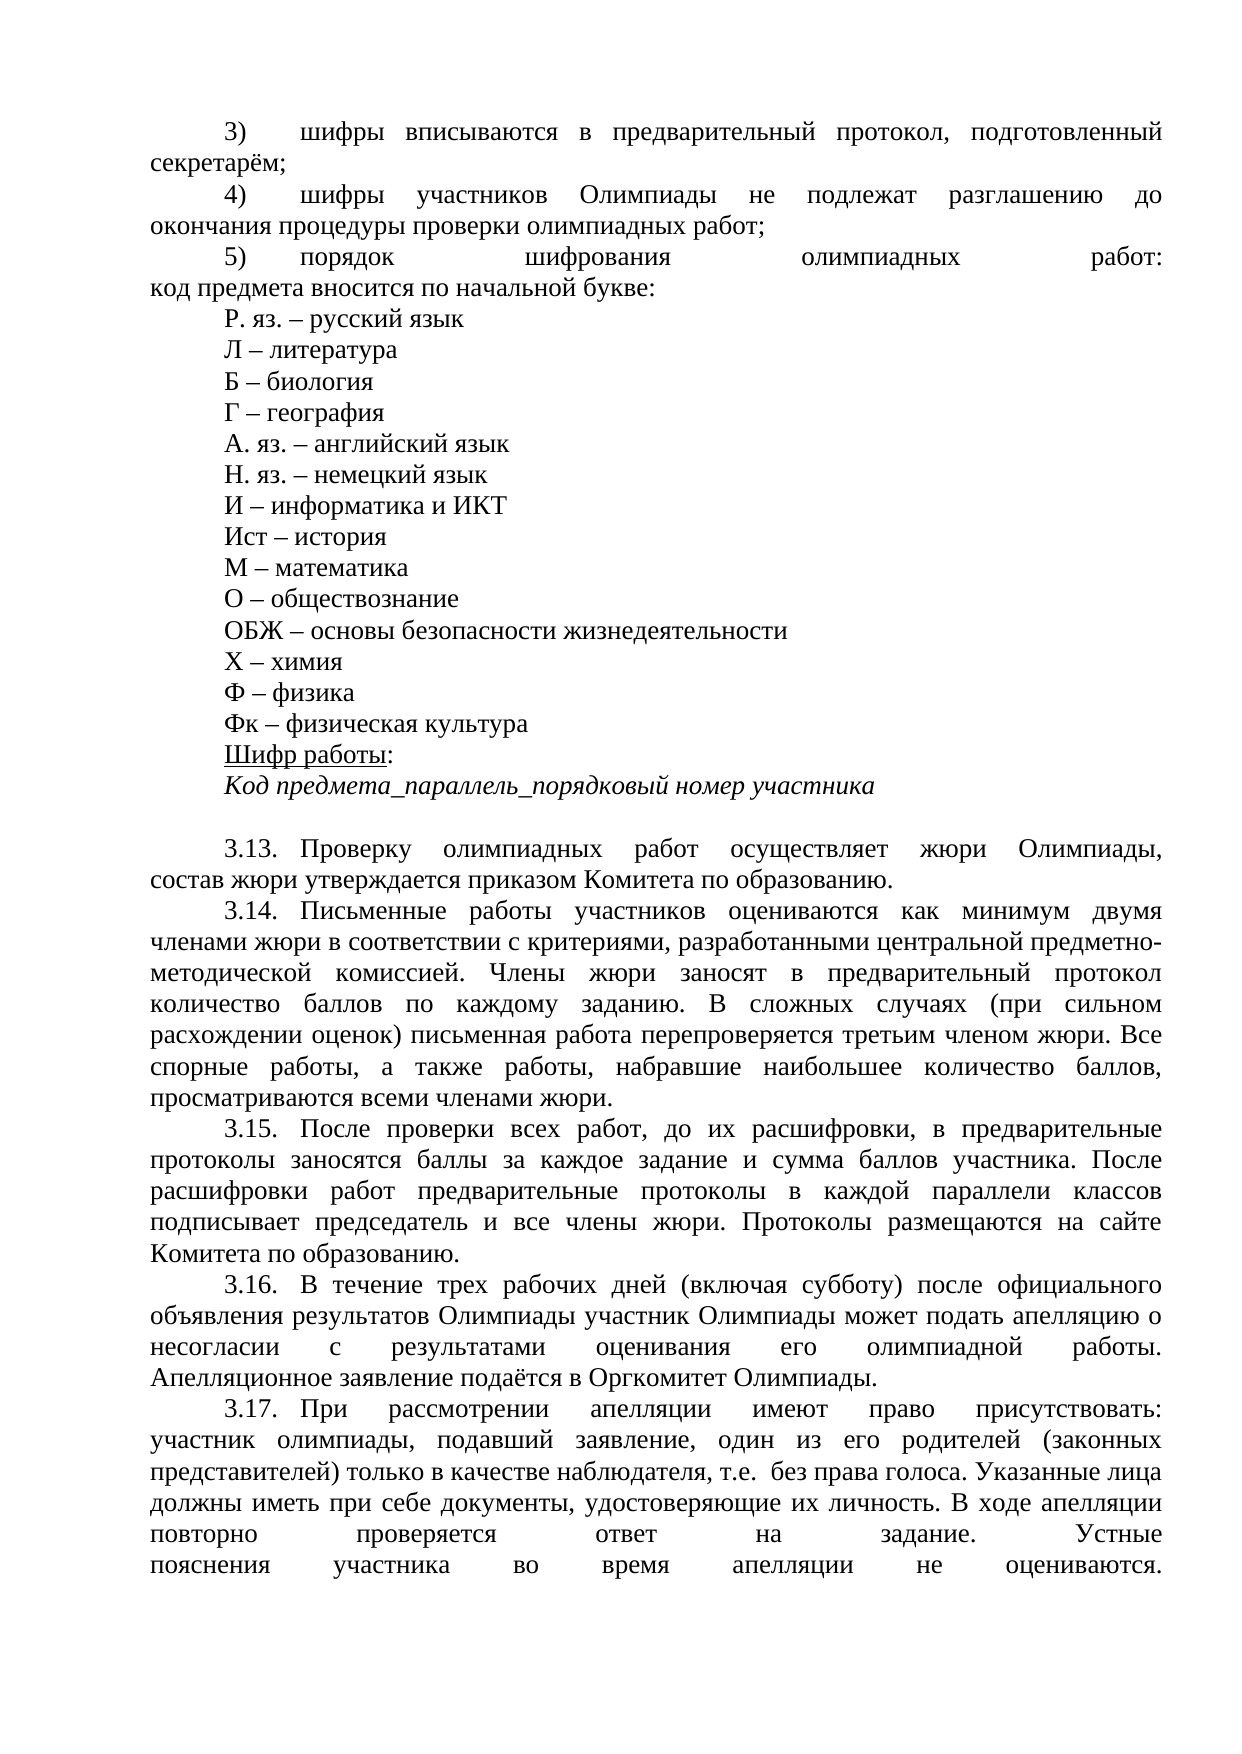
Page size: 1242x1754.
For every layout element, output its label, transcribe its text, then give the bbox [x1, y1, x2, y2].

list Г – география [150, 396, 1163, 427]
list После проверки всех работ, до их расшифровки, в предварительные протоколы заносятся баллы за каждое задание и сумма баллов участника. После расшифровки работ предварительные протоколы в каждой параллели классов подписывает председатель и все члены жюри. Протоколы размещаются на сайте Комитета по образованию. [150, 1112, 1163, 1268]
list ОБЖ – основы безопасности жизнедеятельности [150, 614, 1163, 645]
list Ист – история [150, 520, 1163, 551]
list шифры вписываются в предварительный протокол, подготовленный секретарём; [150, 115, 1163, 178]
list О – обществознание [150, 583, 1163, 614]
list М – математика [150, 551, 1163, 583]
list Х – химия [150, 645, 1163, 676]
list Л – литература [150, 333, 1163, 364]
list порядок шифрования олимпиадных работ: код предмета вносится по начальной букве: [150, 240, 1163, 302]
list Ф – физика [150, 676, 1163, 707]
list Шифр работы: [150, 738, 1163, 769]
list Б – биология [150, 364, 1163, 396]
list Р. яз. – русский язык [224, 302, 1163, 333]
list Код предмета_параллель_порядковый номер участника [150, 769, 1163, 801]
list И – информатика и ИКТ [150, 489, 1163, 520]
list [150, 1392, 1163, 1579]
list Письменные работы участников оцениваются как минимум двумя членами жюри в соответствии с критериями, разработанными центральной предметно-методической комиссией. Члены жюри заносят в предварительный протокол количество баллов по каждому заданию. В сложных случаях (при сильном расхождении оценок) письменная работа перепроверяется третьим членом жюри. Все спорные работы, а также работы, набравшие наибольшее количество баллов, просматриваются всеми членами жюри. [150, 894, 1163, 1112]
list Н. яз. – немецкий язык [150, 458, 1163, 489]
list Фк – физическая культура [150, 707, 1163, 738]
list Проверку олимпиадных работ осуществляет жюри Олимпиады, состав жюри утверждается приказом Комитета по образованию. [150, 832, 1163, 894]
list шифры участников Олимпиады не подлежат разглашению до окончания процедуры проверки олимпиадных работ; [150, 178, 1163, 240]
list А. яз. – английский язык [150, 427, 1163, 458]
list В течение трех рабочих дней (включая субботу) после официального объявления результатов Олимпиады участник Олимпиады может подать апелляцию о несогласии с результатами оценивания его олимпиадной работы. Апелляционное заявление подаётся в Оргкомитет Олимпиады. [150, 1268, 1163, 1392]
